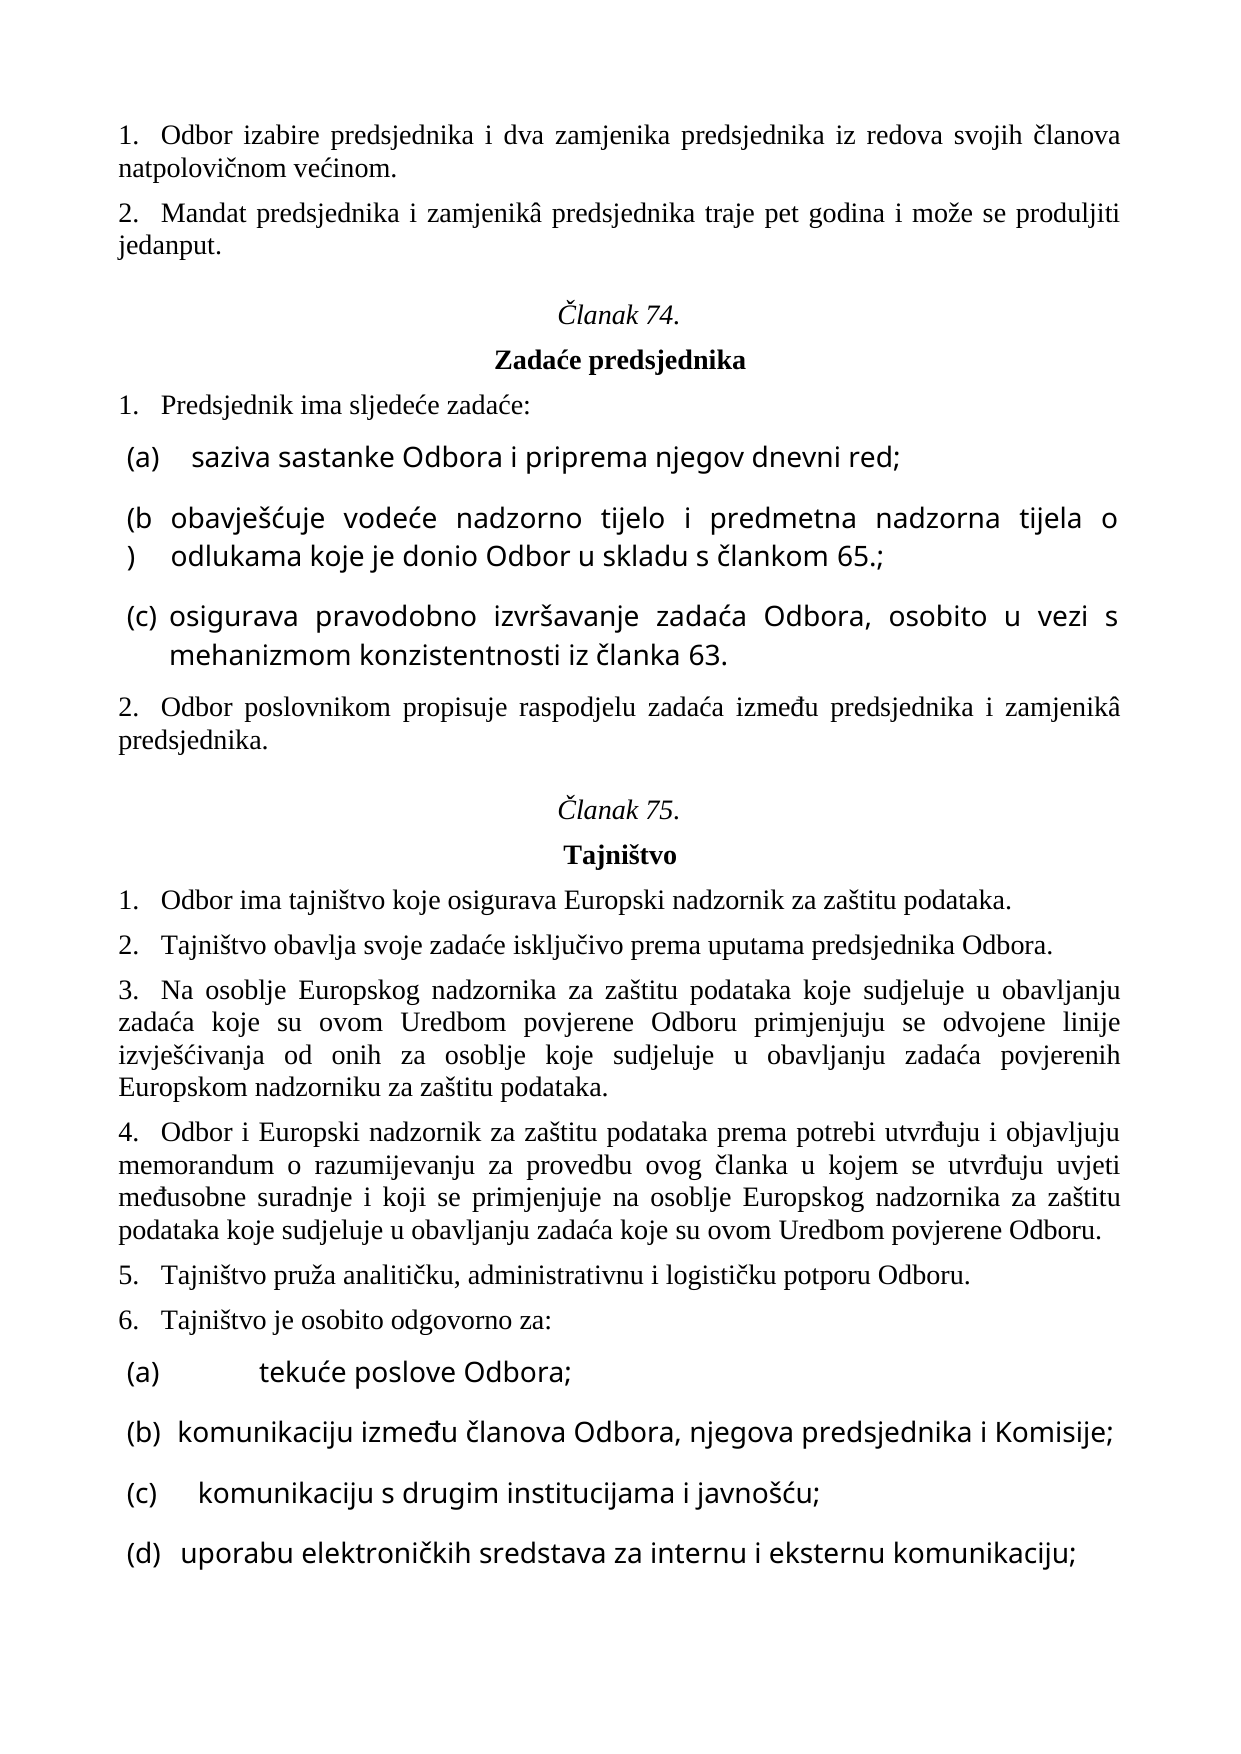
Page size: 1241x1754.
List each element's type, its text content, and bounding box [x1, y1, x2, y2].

text Članak 74. [118, 298, 1122, 331]
text 2. Odbor poslovnikom propisuje raspodjelu zadaća između predsjednika i zamjenikâ predsjednika. [118, 690, 1122, 755]
text 3. Na osoblje Europskog nadzornika za zaštitu podataka koje sudjeluje u obavljanju zadaća koje su ovom Uredbom povjerene Odboru primjenjuju se odvojene linije izvješćivanja od onih za osoblje koje sudjeluje u obavljanju zadaća povjerenih Europskom nadzorniku za zaštitu podataka. [118, 973, 1122, 1103]
table_header komunikaciju između članova Odbora, njegova predsjednika i Komisije; [170, 1397, 1122, 1454]
table_header uporabu elektroničkih sredstava za internu i eksternu komunikaciju; [173, 1518, 1122, 1575]
text 1. Odbor ima tajništvo koje osigurava Europski nadzornik za zaštitu podataka. [118, 883, 1122, 915]
text Članak 75. [118, 793, 1122, 825]
text 1. Predsjednik ima sljedeće zadaće: [118, 388, 1122, 421]
text Zadaće predsjednika [118, 343, 1122, 376]
text 2. Mandat predsjednika i zamjenikâ predsjednika traje pet godina i može se produljiti jedanput. [118, 196, 1122, 261]
table_header osigurava pravodobno izvršavanje zadaća Odbora, osobito u vezi s mehanizmom konzistentnosti iz članka 63. [162, 581, 1122, 676]
table_header (d) [120, 1518, 172, 1575]
text 1. Odbor izabire predsjednika i dva zamjenika predsjednika iz redova svojih članova natpolovičnom većinom. [118, 118, 1122, 183]
text 4. Odbor i Europski nadzornik za zaštitu podataka prema potrebi utvrđuju i objavljuju memorandum o razumijevanju za provedbu ovog članka u kojem se utvrđuju uvjeti međusobne suradnje i koji se primjenjuje na osoblje Europskog nadzornika za zaštitu podataka koje sudjeluje u obavljanju zadaća koje su ovom Uredbom povjerene Odboru. [118, 1115, 1122, 1245]
table_header (c) [120, 1457, 190, 1514]
text 5. Tajništvo pruža analitičku, administrativnu i logističku potporu Odboru. [118, 1258, 1122, 1290]
table_header (a) [120, 1337, 250, 1394]
table_header saziva sastanke Odbora i priprema njegov dnevni red; [184, 422, 1122, 479]
table_header komunikaciju s drugim institucijama i javnošću; [191, 1457, 1122, 1514]
table_header (a) [120, 422, 182, 479]
table_header (c) [120, 581, 160, 676]
table_header obavješćuje vodeće nadzorno tijelo i predmetna nadzorna tijela o odlukama koje je donio Odbor u skladu s člankom 65.; [163, 482, 1122, 578]
table_header (b) [120, 1397, 168, 1454]
table_header tekuće poslove Odbora; [252, 1337, 1122, 1394]
table_header (b) [120, 482, 162, 578]
text 2. Tajništvo obavlja svoje zadaće isključivo prema uputama predsjednika Odbora. [118, 928, 1122, 960]
text Tajništvo [118, 838, 1122, 870]
text 6. Tajništvo je osobito odgovorno za: [118, 1303, 1122, 1335]
